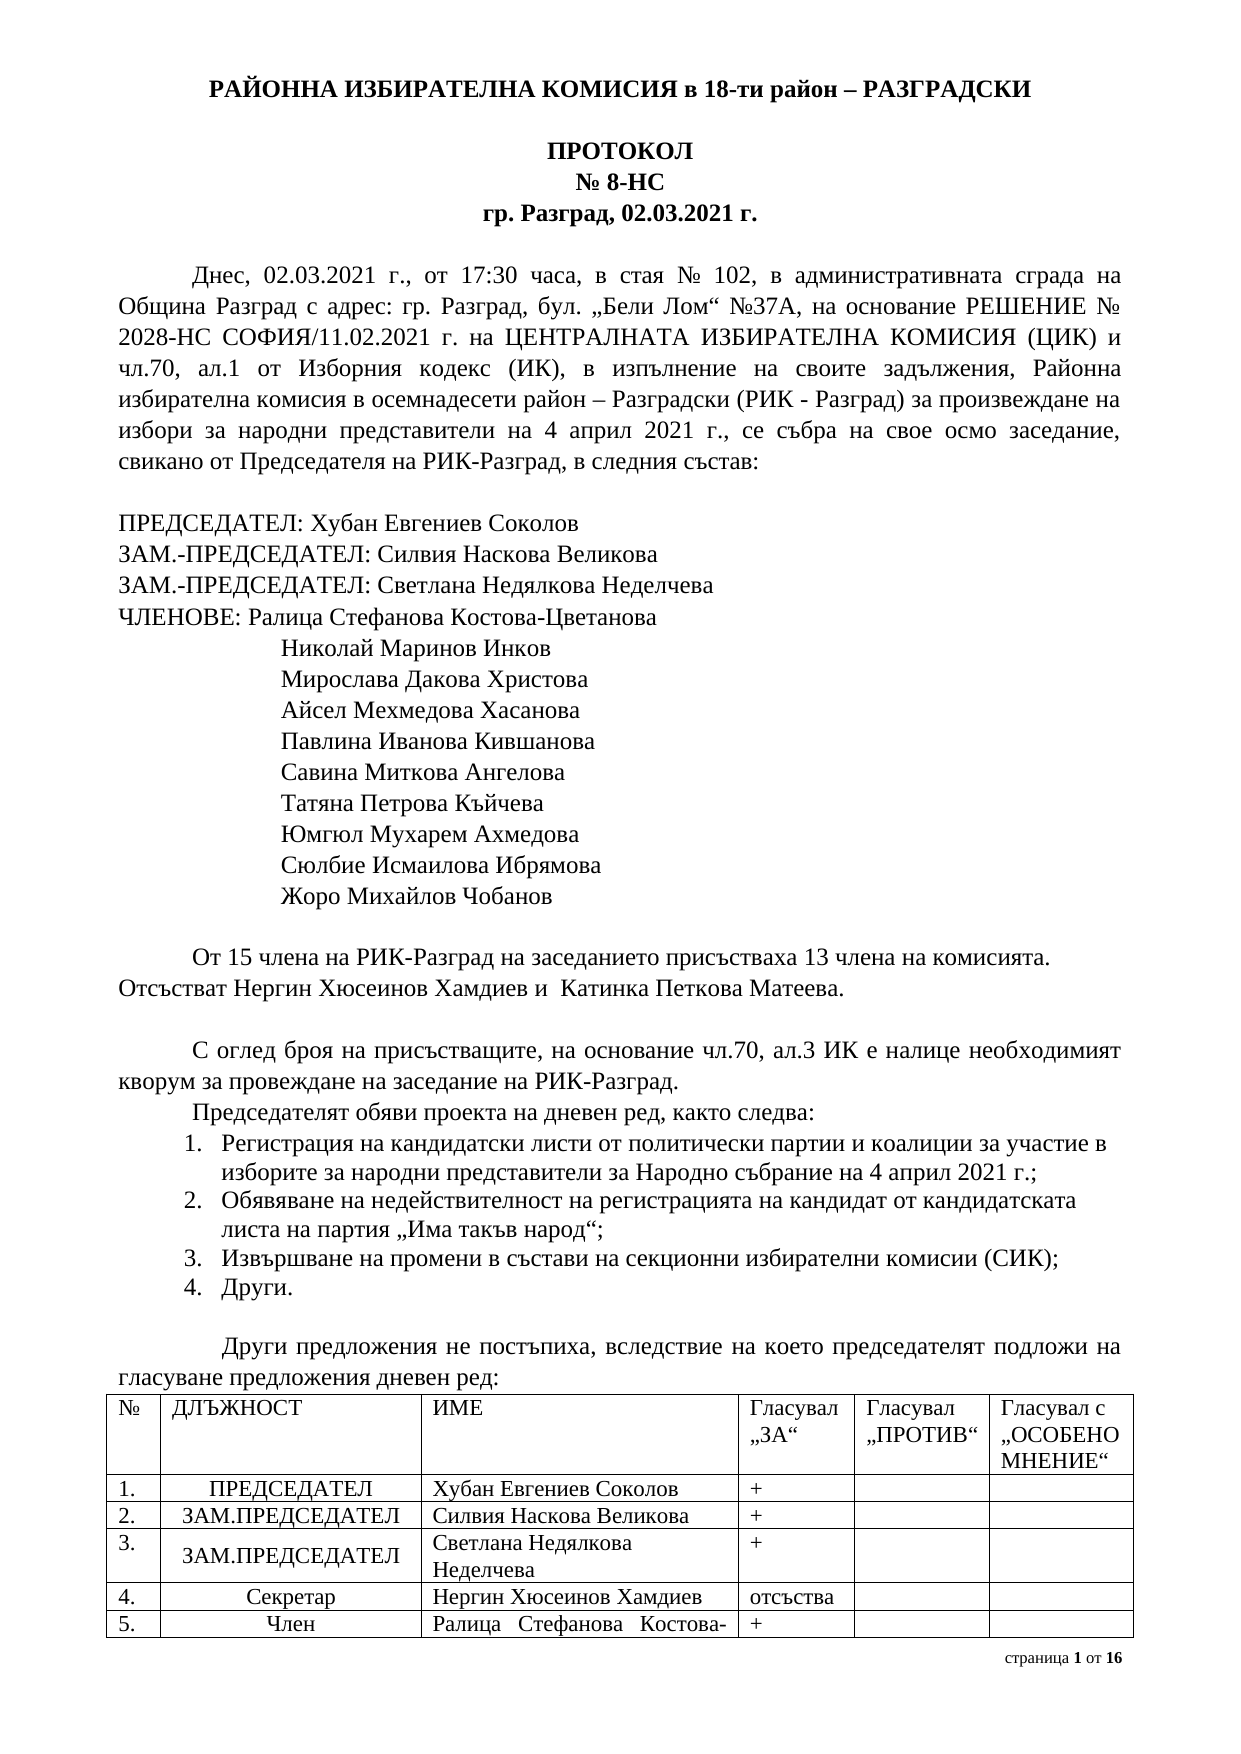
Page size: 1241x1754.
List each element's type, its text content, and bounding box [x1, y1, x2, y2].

table_cell 3. [107, 1529, 160, 1582]
text От 15 члена на РИК-Разград на заседанието присъстваха 13 члена на комисията. [118, 942, 1122, 971]
text ЗАМ.-ПРЕДСЕДАТЕЛ: Силвия Наскова Великова [118, 539, 1122, 568]
table_cell + [739, 1502, 854, 1528]
text С оглед броя на присъстващите, на основание чл.70, ал.3 ИК е налице необходимият кворум за провеждане на заседание на РИК-Разград. [118, 1035, 1122, 1094]
table_cell 2. [107, 1502, 160, 1528]
table_cell Секретар [161, 1583, 421, 1609]
table_header ДЛЪЖНОСТ [161, 1395, 421, 1473]
table_cell [990, 1611, 1133, 1637]
text ПРОТОКОЛ [118, 136, 1122, 165]
table_cell [855, 1529, 989, 1582]
table_cell [990, 1529, 1133, 1582]
table_cell Светлана Недялкова Неделчева [422, 1529, 738, 1582]
text Отсъстват Нергин Хюсеинов Хамдиев и Катинка Петкова Матеева. [118, 973, 1122, 1002]
table_cell [855, 1502, 989, 1528]
text РАЙОННА ИЗБИРАТЕЛНА КОМИСИЯ в 18-ти район – РАЗГРАДСКИ [118, 74, 1122, 103]
text № 8-НС [118, 167, 1122, 196]
text ПРЕДСЕДАТЕЛ: Хубан Евгениев Соколов [118, 508, 1122, 537]
table_header Гласувал с „ОСОБЕНО МНЕНИЕ“ [990, 1395, 1133, 1473]
text Татяна Петрова Къйчева [118, 788, 1122, 817]
table_header Гласувал „ПРОТИВ“ [855, 1395, 989, 1473]
text ЧЛЕНОВЕ: Ралица Стефанова Костова-Цветанова [118, 602, 1122, 630]
text Сюлбие Исмаилова Ибрямова [118, 850, 1122, 879]
text Председателят обяви проекта на дневен ред, както следва: [118, 1097, 1122, 1126]
list Регистрация на кандидатски листи от политически партии и коалиции за участие в изборите за народни представители за Народно събрание на 4 април 2021 г.; [184, 1128, 1122, 1185]
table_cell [422, 1611, 738, 1637]
table_cell [990, 1475, 1133, 1501]
text Савина Миткова Ангелова [118, 757, 1122, 786]
table_cell 1. [107, 1475, 160, 1501]
table_cell Хубан Евгениев Соколов [422, 1475, 738, 1501]
text ЗАМ.-ПРЕДСЕДАТЕЛ: Светлана Недялкова Неделчева [118, 571, 1122, 599]
table_cell 5. [107, 1611, 160, 1637]
text Павлина Иванова Кившанова [118, 726, 1122, 754]
table_cell [855, 1583, 989, 1609]
table_cell Член [161, 1611, 421, 1637]
text гр. Разград, 02.03.2021 г. [118, 198, 1122, 227]
table_cell ЗАМ.ПРЕДСЕДАТЕЛ [161, 1529, 421, 1582]
table_cell [990, 1502, 1133, 1528]
table_cell [990, 1583, 1133, 1609]
text Жоро Михайлов Чобанов [118, 881, 1122, 910]
table_cell [855, 1611, 989, 1637]
table_cell 4. [107, 1583, 160, 1609]
table_cell + [739, 1611, 854, 1637]
text Айсел Мехмедова Хасанова [118, 695, 1122, 723]
table_header Гласувал „ЗА“ [739, 1395, 854, 1473]
table_cell отсъства [739, 1583, 854, 1609]
table_cell Силвия Наскова Великова [422, 1502, 738, 1528]
list Извършване на промени в състави на секционни избирателни комисии (СИК); [184, 1243, 1122, 1272]
text Мирослава Дакова Христова [118, 664, 1122, 692]
table_cell [855, 1475, 989, 1501]
text Юмгюл Мухарем Ахмедова [118, 819, 1122, 848]
table_header № [107, 1395, 160, 1473]
table_cell ЗАМ.ПРЕДСЕДАТЕЛ [161, 1502, 421, 1528]
table_cell Нергин Хюсеинов Хамдиев [422, 1583, 738, 1609]
table_header ИМЕ [422, 1395, 738, 1473]
table_cell ПРЕДСЕДАТЕЛ [161, 1475, 421, 1501]
table_cell + [739, 1475, 854, 1501]
list Други. [184, 1272, 1122, 1300]
list Обявяване на недействителност на регистрацията на кандидат от кандидатската листа на партия „Има такъв народ“; [184, 1185, 1122, 1243]
table_cell + [739, 1529, 854, 1582]
text Други предложения не постъпиха, вследствие на което председателят подложи на гласуване предложения дневен ред: [118, 1331, 1122, 1391]
text Днес, 02.03.2021 г., от 17:30 часа, в стая № 102, в административната сграда на Община Разград с адрес: гр. Разград, бул. „Бели Лом“ №37А, на основание РЕШЕНИЕ № 2028-НС СОФИЯ/11.02.2021 г. на ЦЕНТРАЛНАТА ИЗБИРАТЕЛНА КОМИСИЯ (ЦИК) и чл.70, ал.1 от Изборния кодекс (ИК), в изпълнение на своите задължения, Районна избирателна комисия в осемнадесети район – Разградски (РИК - Разград) за произвеждане на избори за народни представители на 4 април 2021 г., се събра на свое осмо заседание, свикано от Председателя на РИК-Разград, в следния състав: [118, 260, 1122, 475]
text Николай Маринов Инков [118, 633, 1122, 661]
